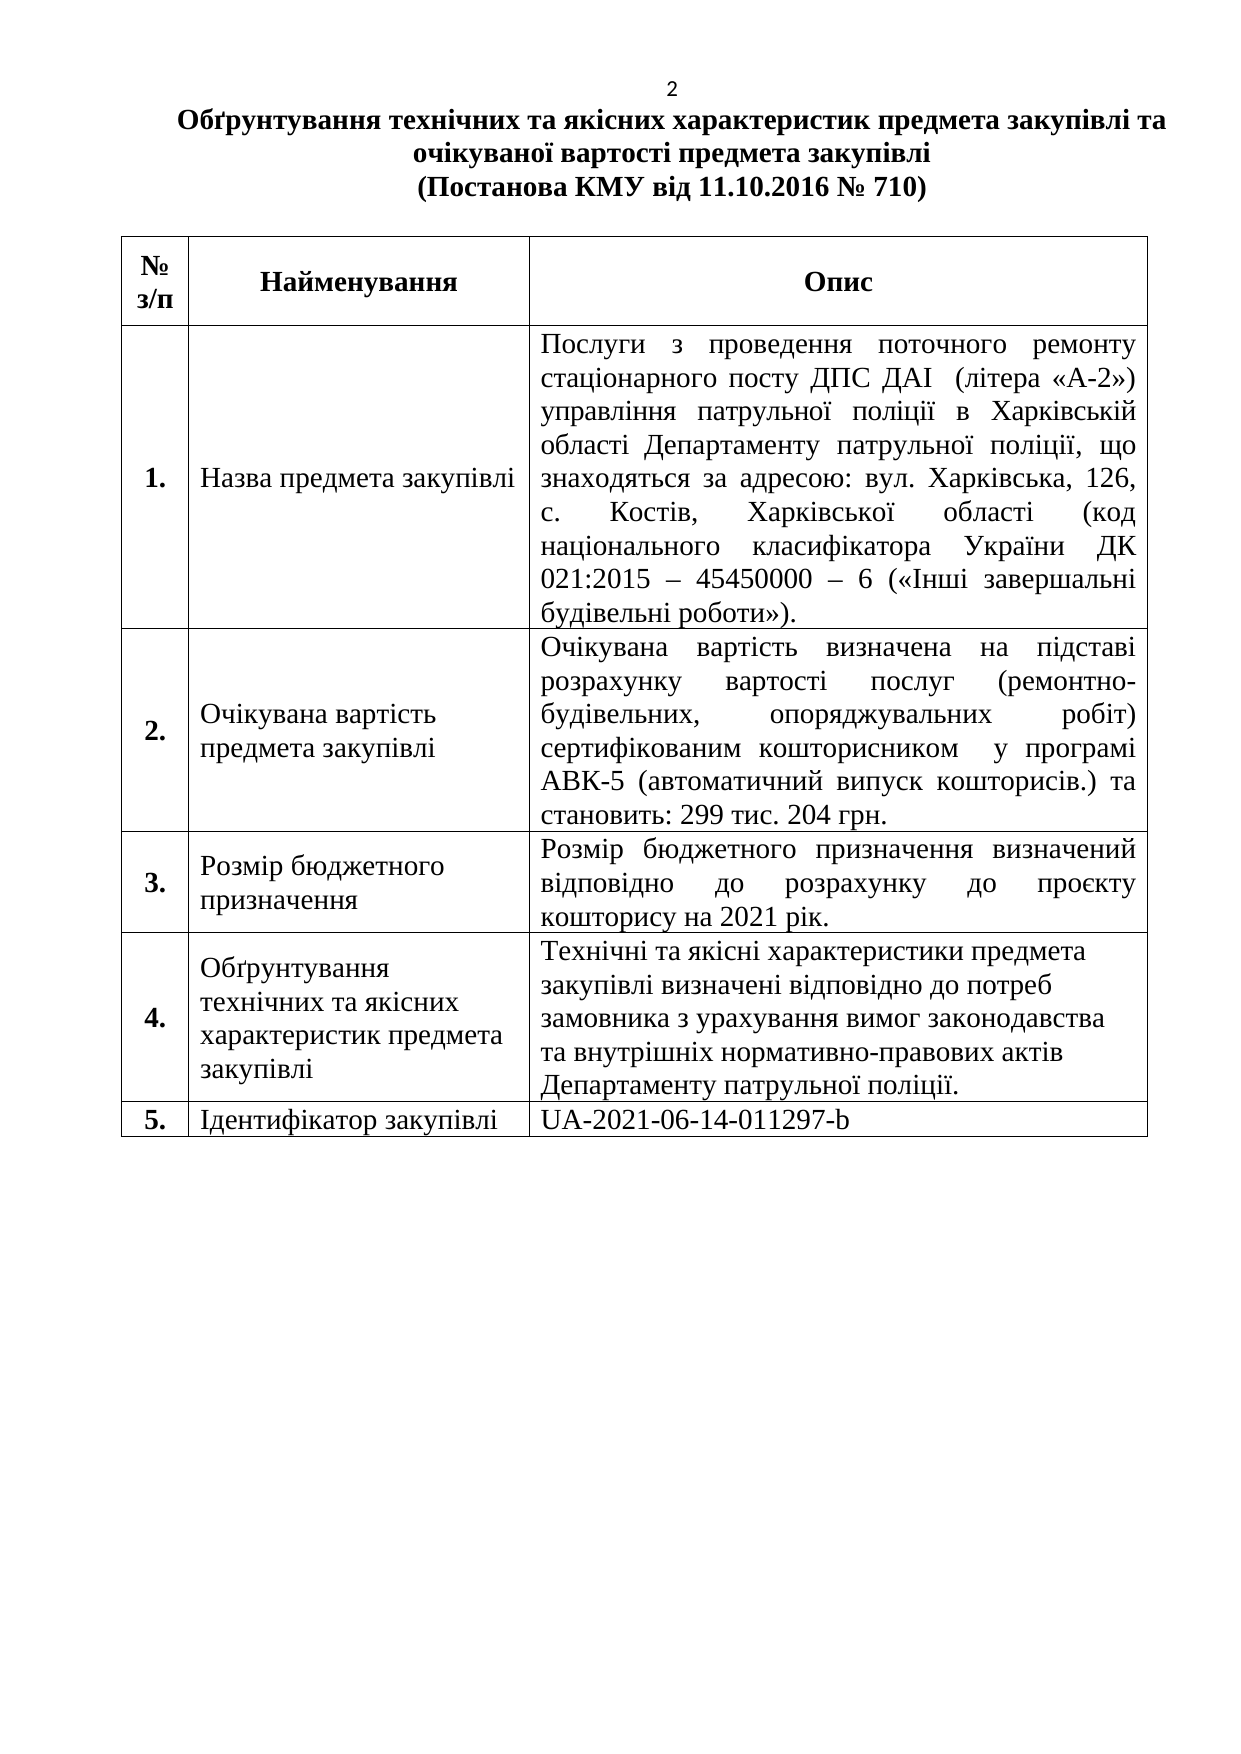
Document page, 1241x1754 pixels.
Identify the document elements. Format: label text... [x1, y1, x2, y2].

table_cell Ідентифікатор закупівлі [189, 1102, 529, 1136]
table_header № з/п [122, 237, 188, 325]
table_cell Обґрунтування технічних та якісних характеристик предмета закупівлі [189, 933, 529, 1101]
table_cell 2. [122, 629, 188, 831]
table_cell Розмір бюджетного призначення визначений відповідно до розрахунку до проєкту кошторису на 2021 рік. [530, 832, 1147, 932]
table_cell Назва предмета закупівлі [189, 326, 529, 628]
table_header Найменування [189, 237, 529, 325]
table_header Опис [530, 237, 1147, 325]
table_cell Послуги з проведення поточного ремонту стаціонарного посту ДПС ДАІ (літера «А-2») управління патрульної поліції в Харківській області Департаменту патрульної поліції, що знаходяться за адресою: вул. Харківська, 126, с. Костів, Харківської області (код національного класифікатора України ДК 021:2015 – 45450000 – 6 («Інші завершальні будівельні роботи»). [530, 326, 1147, 628]
table_cell Розмір бюджетного призначення [189, 832, 529, 932]
text Обґрунтування технічних та якісних характеристик предмета закупівлі та очікуваної вартості предмета закупівлі [162, 102, 1181, 169]
text (Постанова КМУ від 11.10.2016 № 710) [162, 169, 1181, 202]
table_cell 4. [122, 933, 188, 1101]
table_cell Очікувана вартість визначена на підставі розрахунку вартості послуг (ремонтно-будівельних, опоряджувальних робіт) сертифікованим кошторисником у програмі АВК-5 (автоматичний випуск кошторисів.) та становить: 299 тис. 204 грн. [530, 629, 1147, 831]
table_cell 5. [122, 1102, 188, 1136]
table_cell Очікувана вартість предмета закупівлі [189, 629, 529, 831]
table_cell UA-2021-06-14-011297-b [530, 1102, 1147, 1136]
table_cell Технічні та якісні характеристики предмета закупівлі визначені відповідно до потреб замовника з урахування вимог законодавства та внутрішніх нормативно-правових актів Департаменту патрульної поліції. [530, 933, 1147, 1101]
table_cell 1. [122, 326, 188, 628]
table_cell 3. [122, 832, 188, 932]
